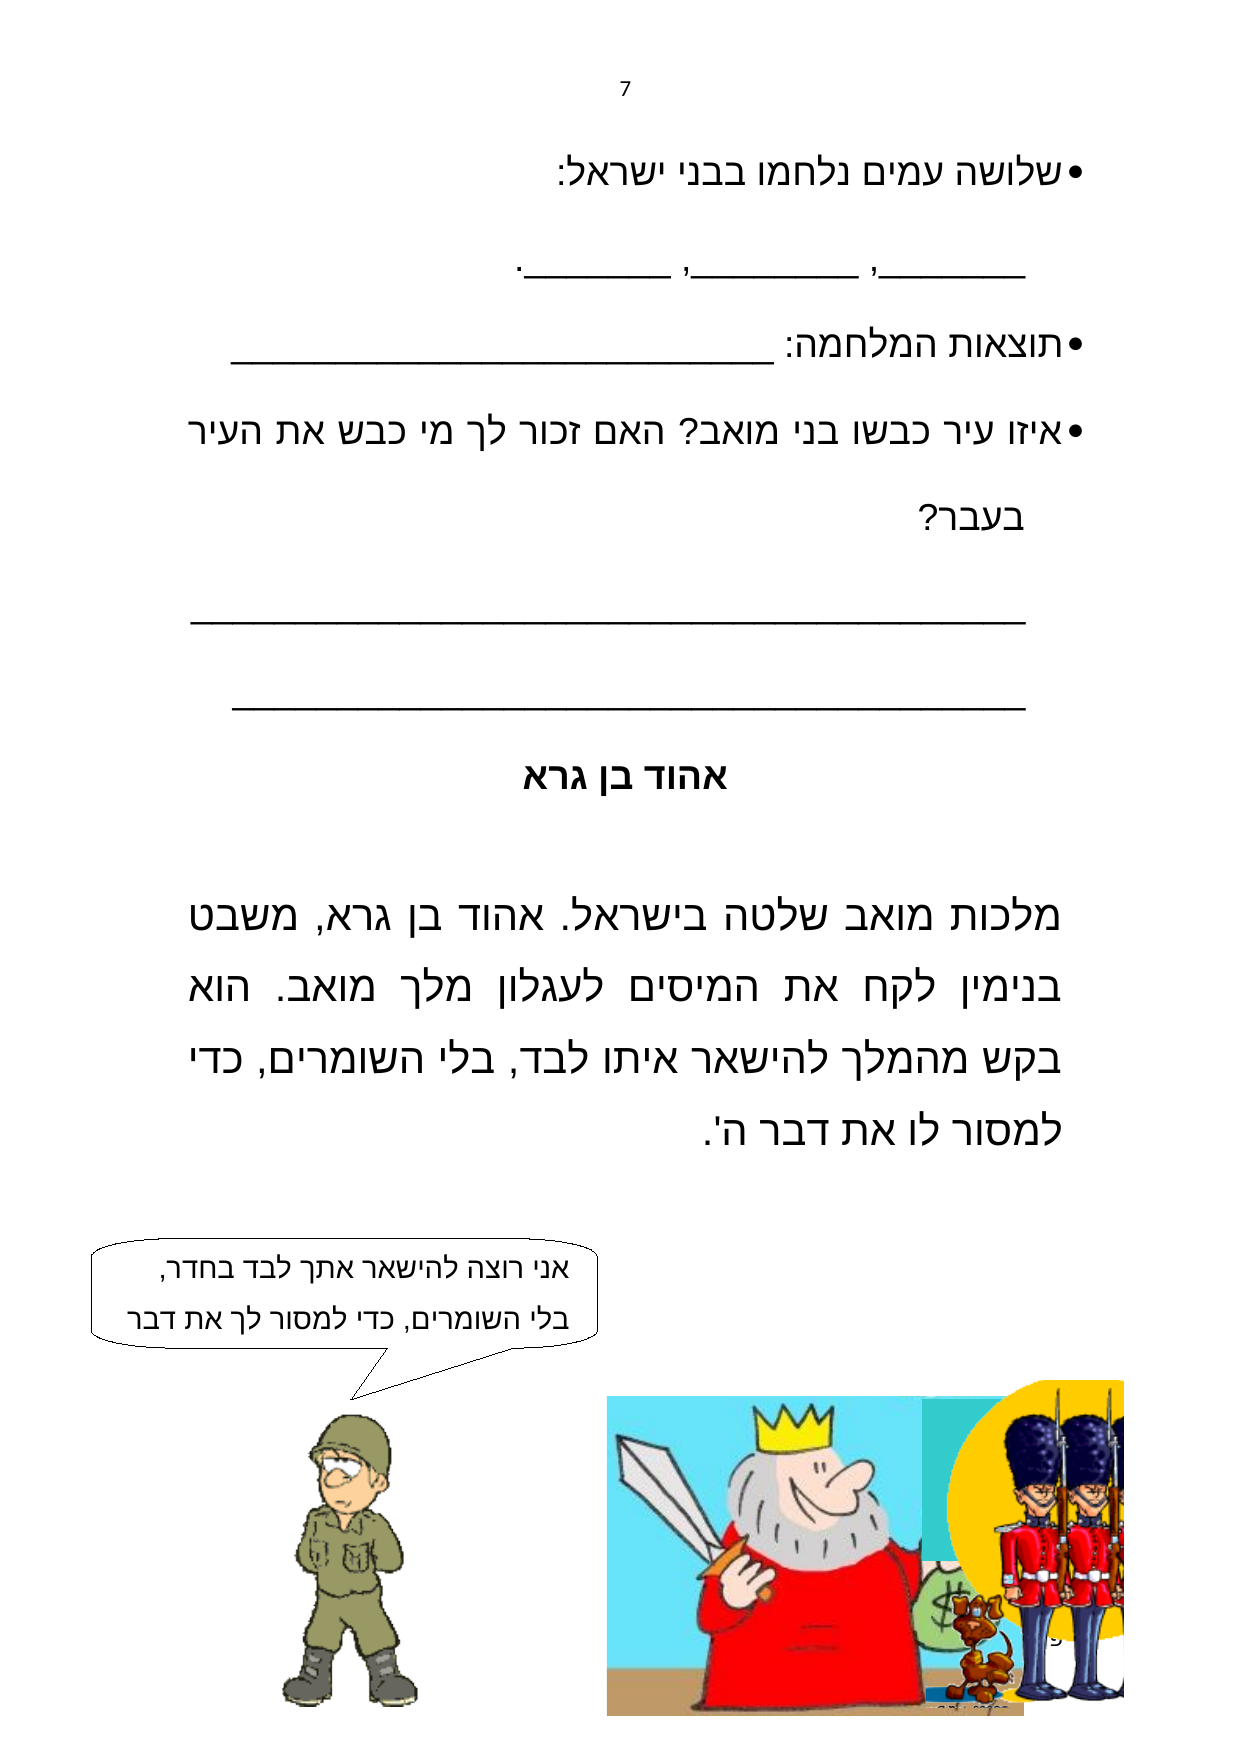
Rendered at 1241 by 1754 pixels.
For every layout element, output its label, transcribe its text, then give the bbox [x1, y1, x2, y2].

text מלכות מואב שלטה בישראל. אהוד בן גרא, משבט בנימין לקח את המיסים לעגלון מלך מואב. הוא בקש מהמלך להישאר איתו לבד, בלי השומרים, כדי למסור לו את דבר ה'. [187, 891, 1063, 1154]
text אהוד בן גרא [187, 754, 1063, 797]
list איזו עיר כבשו בני מואב? האם זכור לך מי כבש את העיר בעבר? [187, 409, 1069, 539]
picture [606, 1380, 1124, 1716]
picture [282, 1413, 420, 1707]
list _______, ________, _______. [187, 236, 1025, 279]
list שלושה עמים נלחמו בבני ישראל: [187, 150, 1069, 193]
list ______________________________________________________________________________ [187, 582, 1025, 711]
list תוצאות המלחמה: __________________________ [187, 323, 1069, 366]
